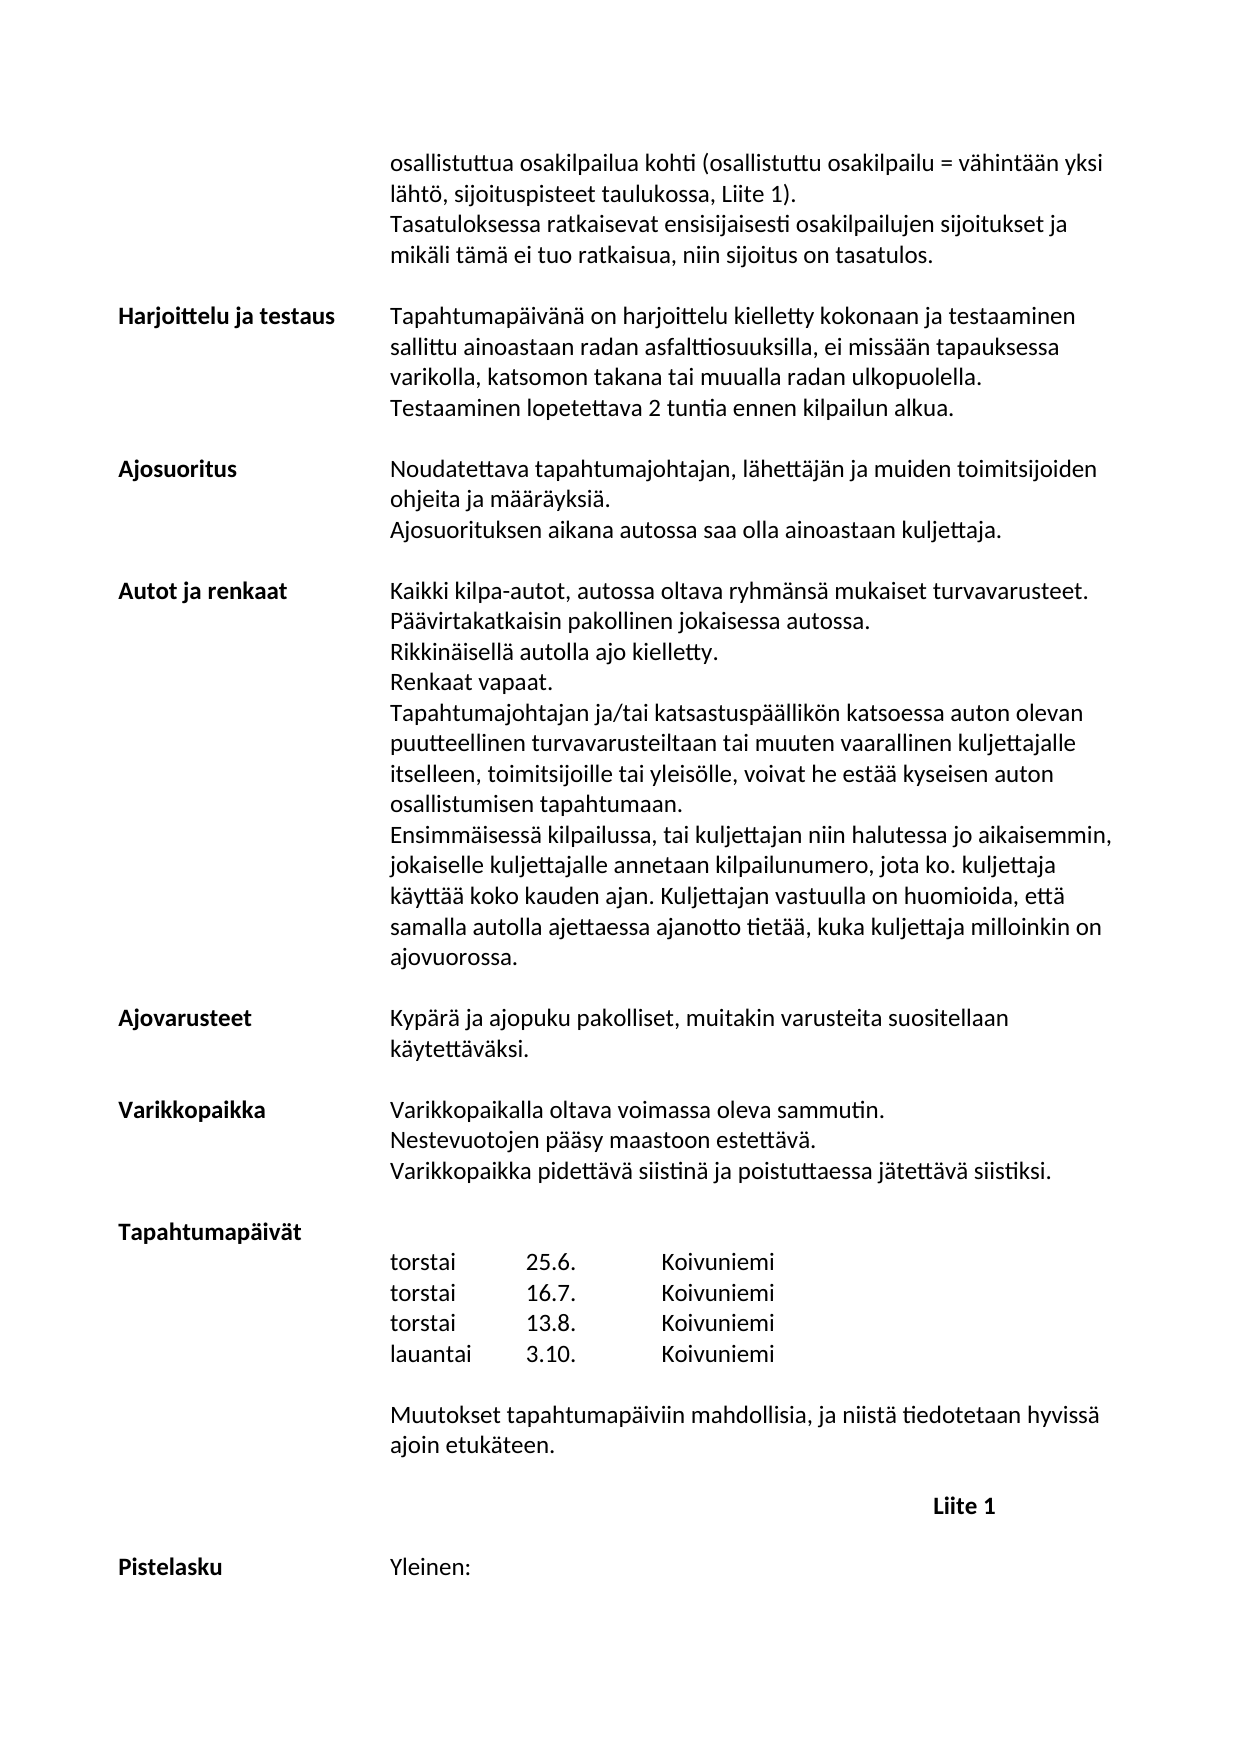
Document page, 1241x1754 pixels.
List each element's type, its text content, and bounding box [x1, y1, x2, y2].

text Autot ja renkaat Kaikki kilpa-autot, autossa oltava ryhmänsä mukaiset turvavarusteet. [118, 575, 1122, 605]
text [118, 148, 1122, 209]
text Ajosuorituksen aikana autossa saa olla ainoastaan kuljettaja. [118, 514, 1122, 544]
text torstai 13.8. Koivuniemi [118, 1307, 1122, 1338]
text Varikkopaikka Varikkopaikalla oltava voimassa oleva sammutin. [118, 1094, 1122, 1124]
text Päävirtakatkaisin pakollinen jokaisessa autossa. [118, 605, 1122, 636]
text Harjoittelu ja testaus Tapahtumapäivänä on harjoittelu kielletty kokonaan ja testaaminen sallittu ainoastaan radan asfalttiosuuksilla, ei missään tapauksessa varikolla, katsomon takana tai muualla radan ulkopuolella. [118, 300, 1122, 392]
text Ajovarusteet Kypärä ja ajopuku pakolliset, muitakin varusteita suositellaan käytettäväksi. [118, 1002, 1122, 1063]
text Renkaat vapaat. [118, 666, 1122, 697]
text Liite 1 [118, 1491, 1122, 1521]
text Testaaminen lopetettava 2 tuntia ennen kilpailun alkua. [118, 392, 1122, 422]
text Tapahtumapäivät [118, 1216, 1122, 1246]
text Ensimmäisessä kilpailussa, tai kuljettajan niin halutessa jo aikaisemmin, jokaiselle kuljettajalle annetaan kilpailunumero, jota ko. kuljettaja käyttää koko kauden ajan. Kuljettajan vastuulla on huomioida, että samalla autolla ajettaessa ajanotto tietää, kuka kuljettaja milloinkin on ajovuorossa. [118, 819, 1122, 972]
text Rikkinäisellä autolla ajo kielletty. [118, 636, 1122, 666]
text Pistelasku Yleinen: [118, 1552, 1122, 1582]
text torstai 16.7. Koivuniemi [118, 1277, 1122, 1307]
text Tapahtumajohtajan ja/tai katsastuspäällikön katsoessa auton olevan puutteellinen turvavarusteiltaan tai muuten vaarallinen kuljettajalle itselleen, toimitsijoille tai yleisölle, voivat he estää kyseisen auton osallistumisen tapahtumaan. [118, 697, 1122, 819]
text Tasatuloksessa ratkaisevat ensisijaisesti osakilpailujen sijoitukset ja mikäli tämä ei tuo ratkaisua, niin sijoitus on tasatulos. [118, 209, 1122, 270]
text Nestevuotojen pääsy maastoon estettävä. [118, 1124, 1122, 1155]
text Ajosuoritus Noudatettava tapahtumajohtajan, lähettäjän ja muiden toimitsijoiden ohjeita ja määräyksiä. [118, 453, 1122, 514]
text Muutokset tapahtumapäiviin mahdollisia, ja niistä tiedotetaan hyvissä ajoin etukäteen. [118, 1399, 1122, 1460]
text Varikkopaikka pidettävä siistinä ja poistuttaessa jätettävä siistiksi. [118, 1155, 1122, 1185]
text lauantai 3.10. Koivuniemi [118, 1338, 1122, 1368]
text torstai 25.6. Koivuniemi [118, 1246, 1122, 1277]
